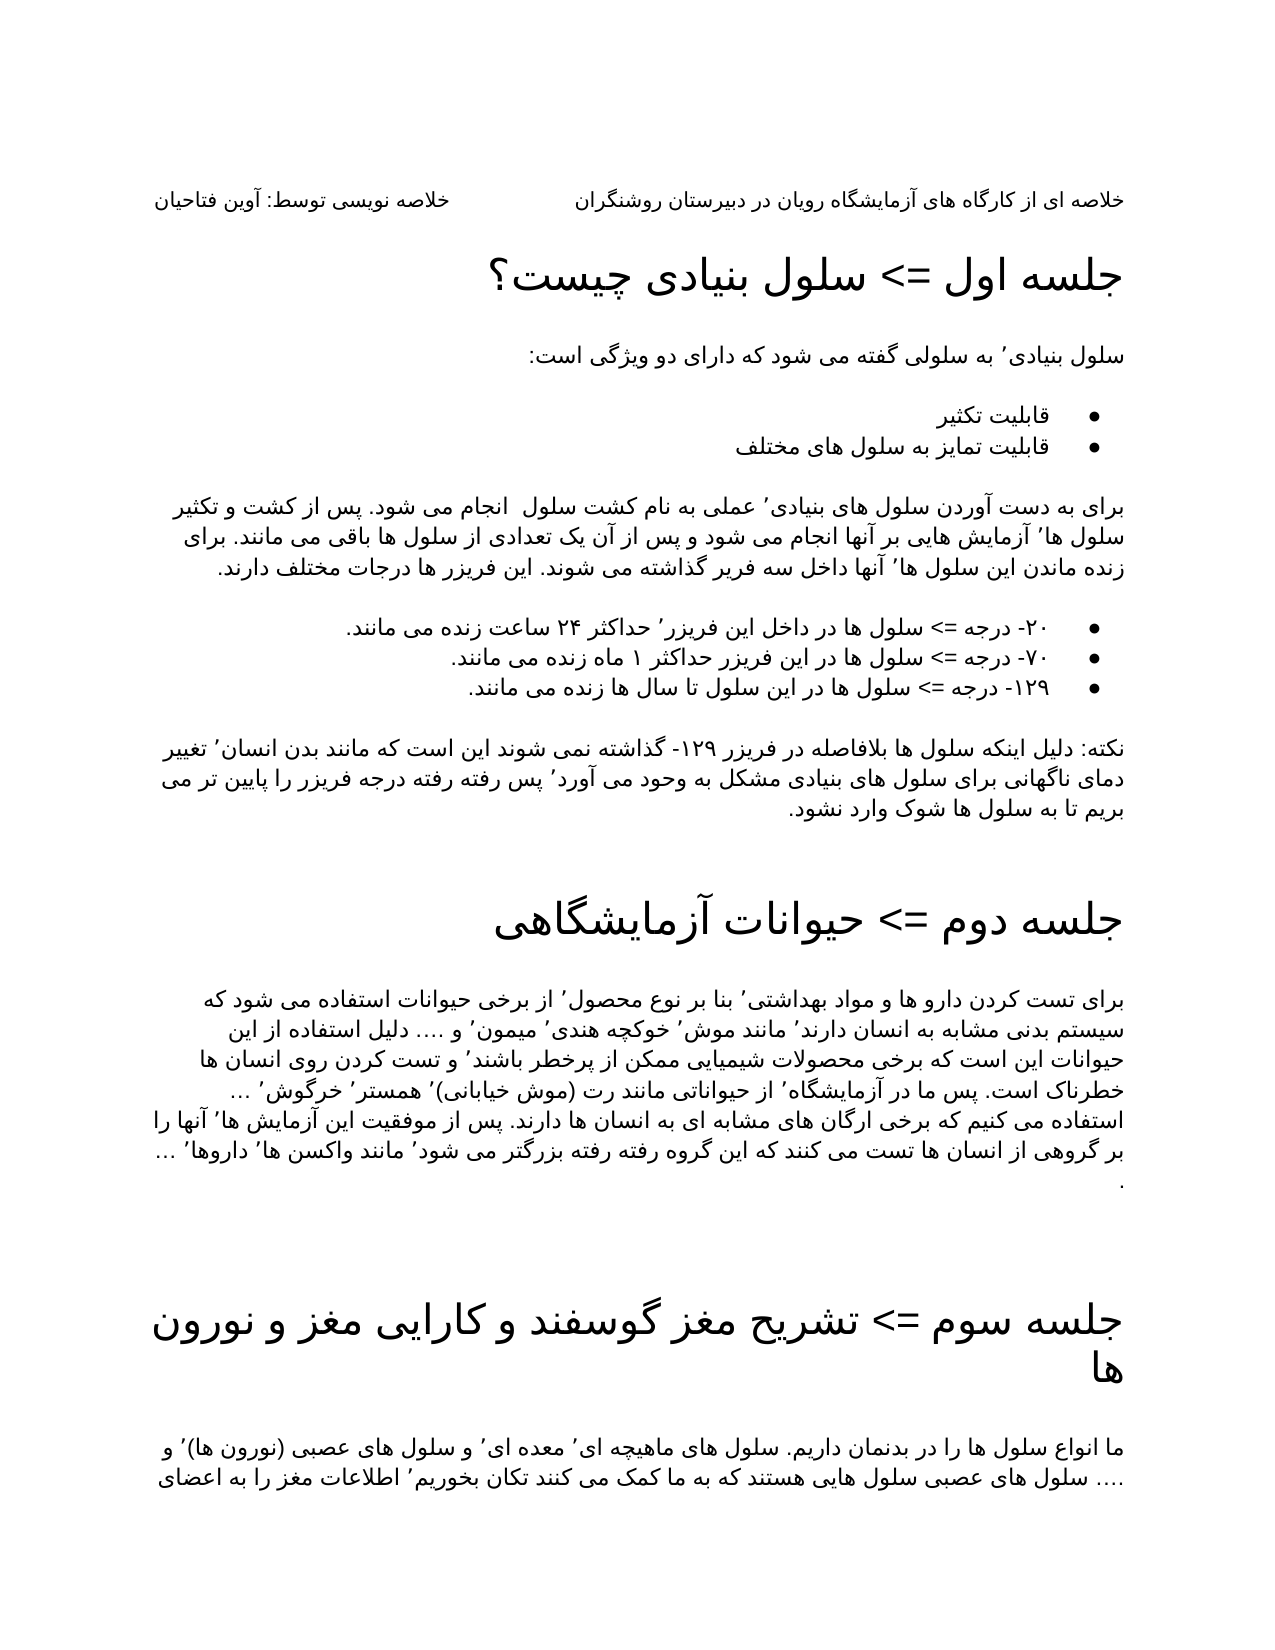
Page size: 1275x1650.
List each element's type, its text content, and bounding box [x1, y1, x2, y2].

subtitle جلسه اول => سلول بنیادی چیست؟ [150, 249, 1125, 299]
list قابلیت تکثیر [150, 402, 1087, 429]
list ۷۰- درجه => سلول ها در این فریزر حداکثر ۱ ماه زنده می مانند. [150, 644, 1087, 670]
text برای تست کردن دارو ها و مواد بهداشتی٬ بنا بر نوع محصول٬ از برخی حیوانات استفاده می شود که سیستم بدنی مشابه به انسان دارند٬ مانند موش٬ خوکچه هندی٬ میمون٬ و …. دلیل استفاده از این حیوانات این است که برخی محصولات شیمیایی ممکن از پرخطر باشند٬ و تست کردن روی انسان ها خطرناک است. پس ما در آزمایشگاه٬ از حیواناتی مانند رت (موش خیابانی)٬ همستر٬ خرگوش٬ … استفاده می کنیم که برخی ارگان های مشابه ای به انسان ها دارند. پس از موفقیت این آزمایش ها٬ آنها را بر گروهی از انسان ها تست می کنند که این گروه رفته رفته بزرگتر می شود٬ مانند واکسن ها٬ داروها٬ … . [150, 986, 1125, 1194]
text سلول ها٬ آزمایش هایی بر آنها انجام می شود و پس از آن یک تعدادی از سلول ها باقی می مانند. برای زنده ماندن این سلول ها٬ آنها داخل سه فریر گذاشته می شوند. این فریزر ها درجات مختلف دارند. [150, 523, 1125, 580]
subtitle جلسه دوم => حیوانات آزمایشگاهی [150, 893, 1125, 943]
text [150, 1434, 1125, 1491]
text نکته: دلیل اینکه سلول ها بلافاصله در فریزر ۱۲۹- گذاشته نمی شوند این است که مانند بدن انسان٬ تغییر دمای ناگهانی برای سلول های بنیادی مشکل به وحود می آورد٬ پس رفته رفته درجه فریزر را پایین تر می بریم تا به سلول ها شوک وارد نشود. [150, 735, 1125, 821]
list ۲۰- درجه => سلول ها در داخل این فریزر٬ حداکثر ۲۴ ساعت زنده می مانند. [150, 614, 1087, 640]
subtitle خلاصه ای از کارگاه های آزمایشگاه رویان در دبیرستان روشنگران خلاصه نویسی توسط:‌ آوین فتاحیان [150, 187, 1125, 211]
list قابلیت تمایز به سلول های مختلف [150, 433, 1087, 459]
list ۱۲۹- درجه => سلول ها در این سلول تا سال ها زنده می مانند. [150, 674, 1087, 701]
text برای به دست آوردن سلول های بنیادی٬ عملی به نام کشت سلول انجام می شود. پس از کشت و تکثیر [150, 493, 1125, 519]
text سلول بنیادی٬ به سلولی گفته می شود که دارای دو ویژگی است: [150, 342, 1125, 368]
subtitle جلسه سوم => تشریح مغز گوسفند و کارایی مغز و نورون ها [150, 1295, 1125, 1391]
